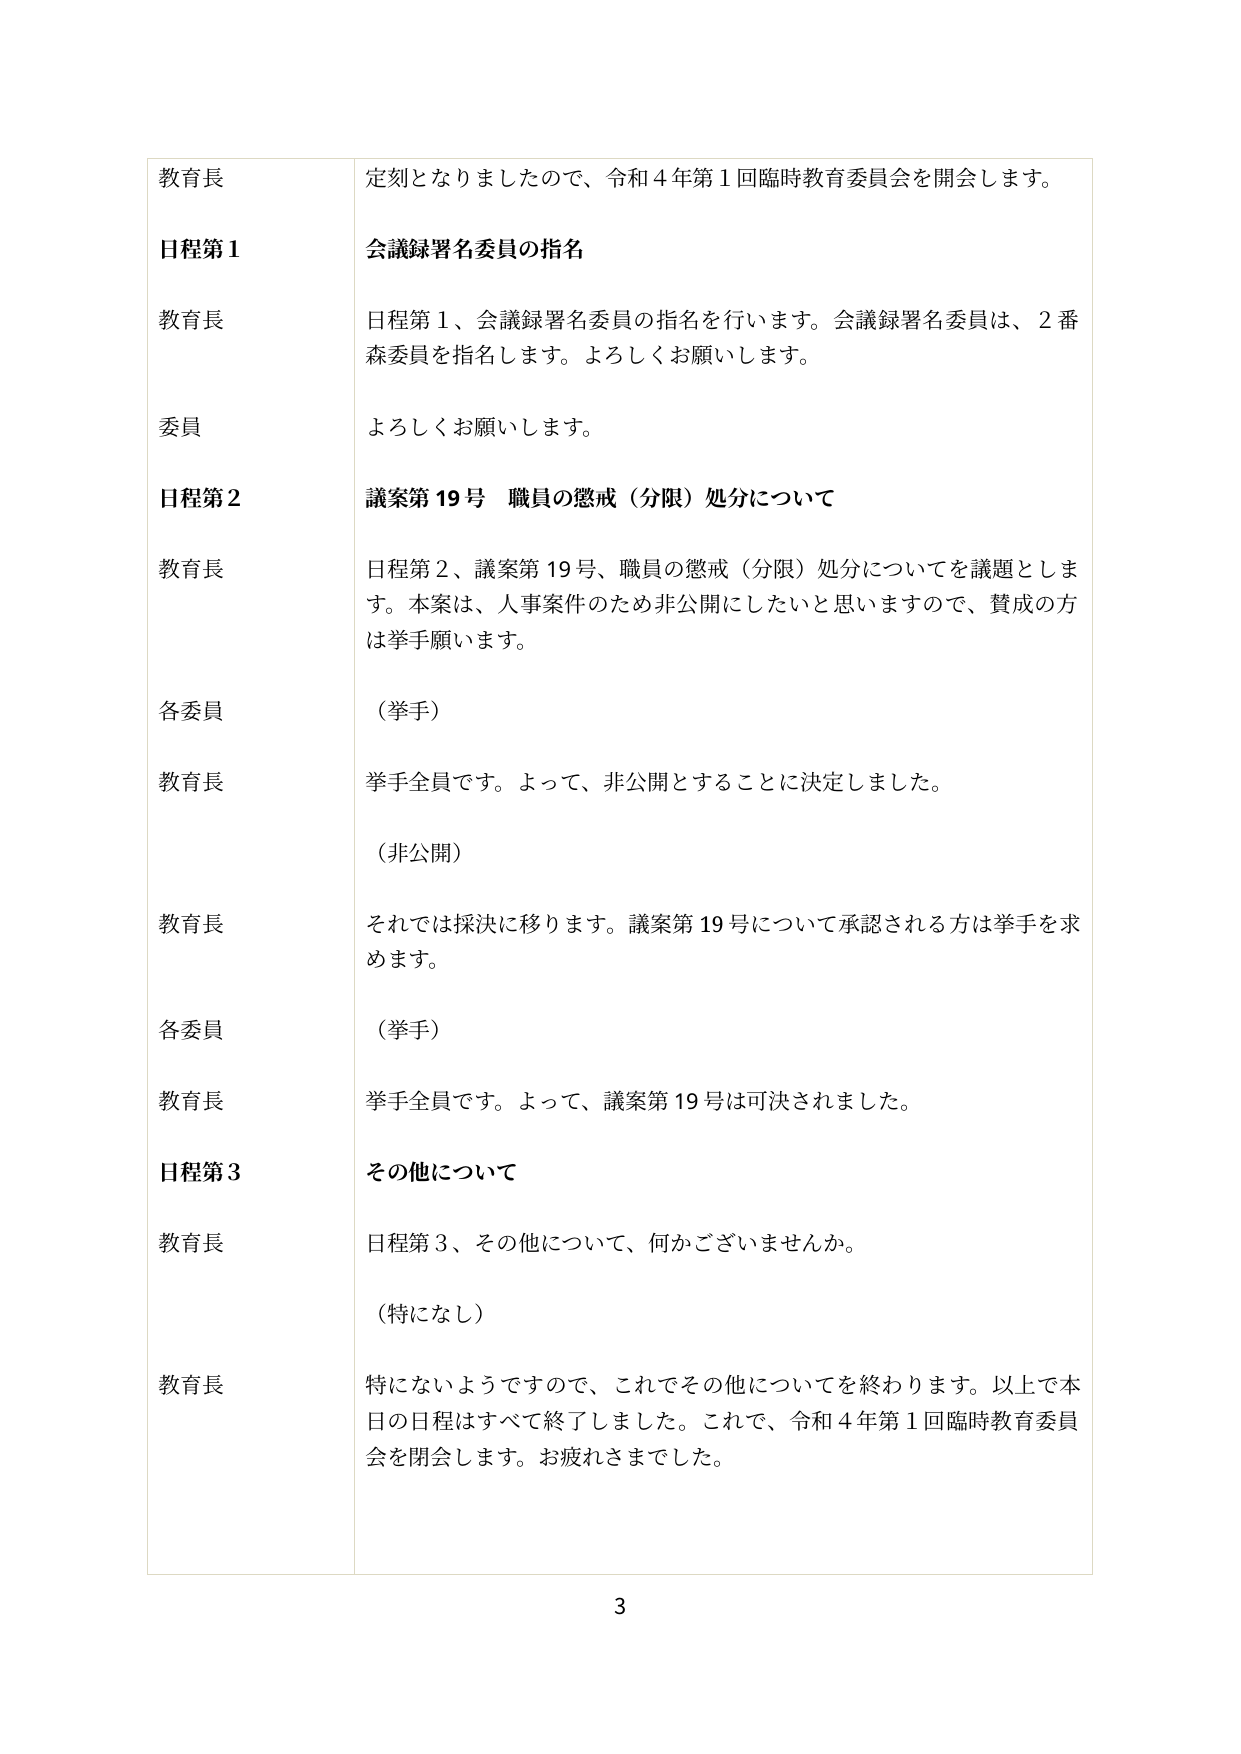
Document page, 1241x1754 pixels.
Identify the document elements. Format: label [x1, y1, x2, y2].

table_cell [148, 159, 354, 1574]
table_cell [355, 159, 1092, 1574]
